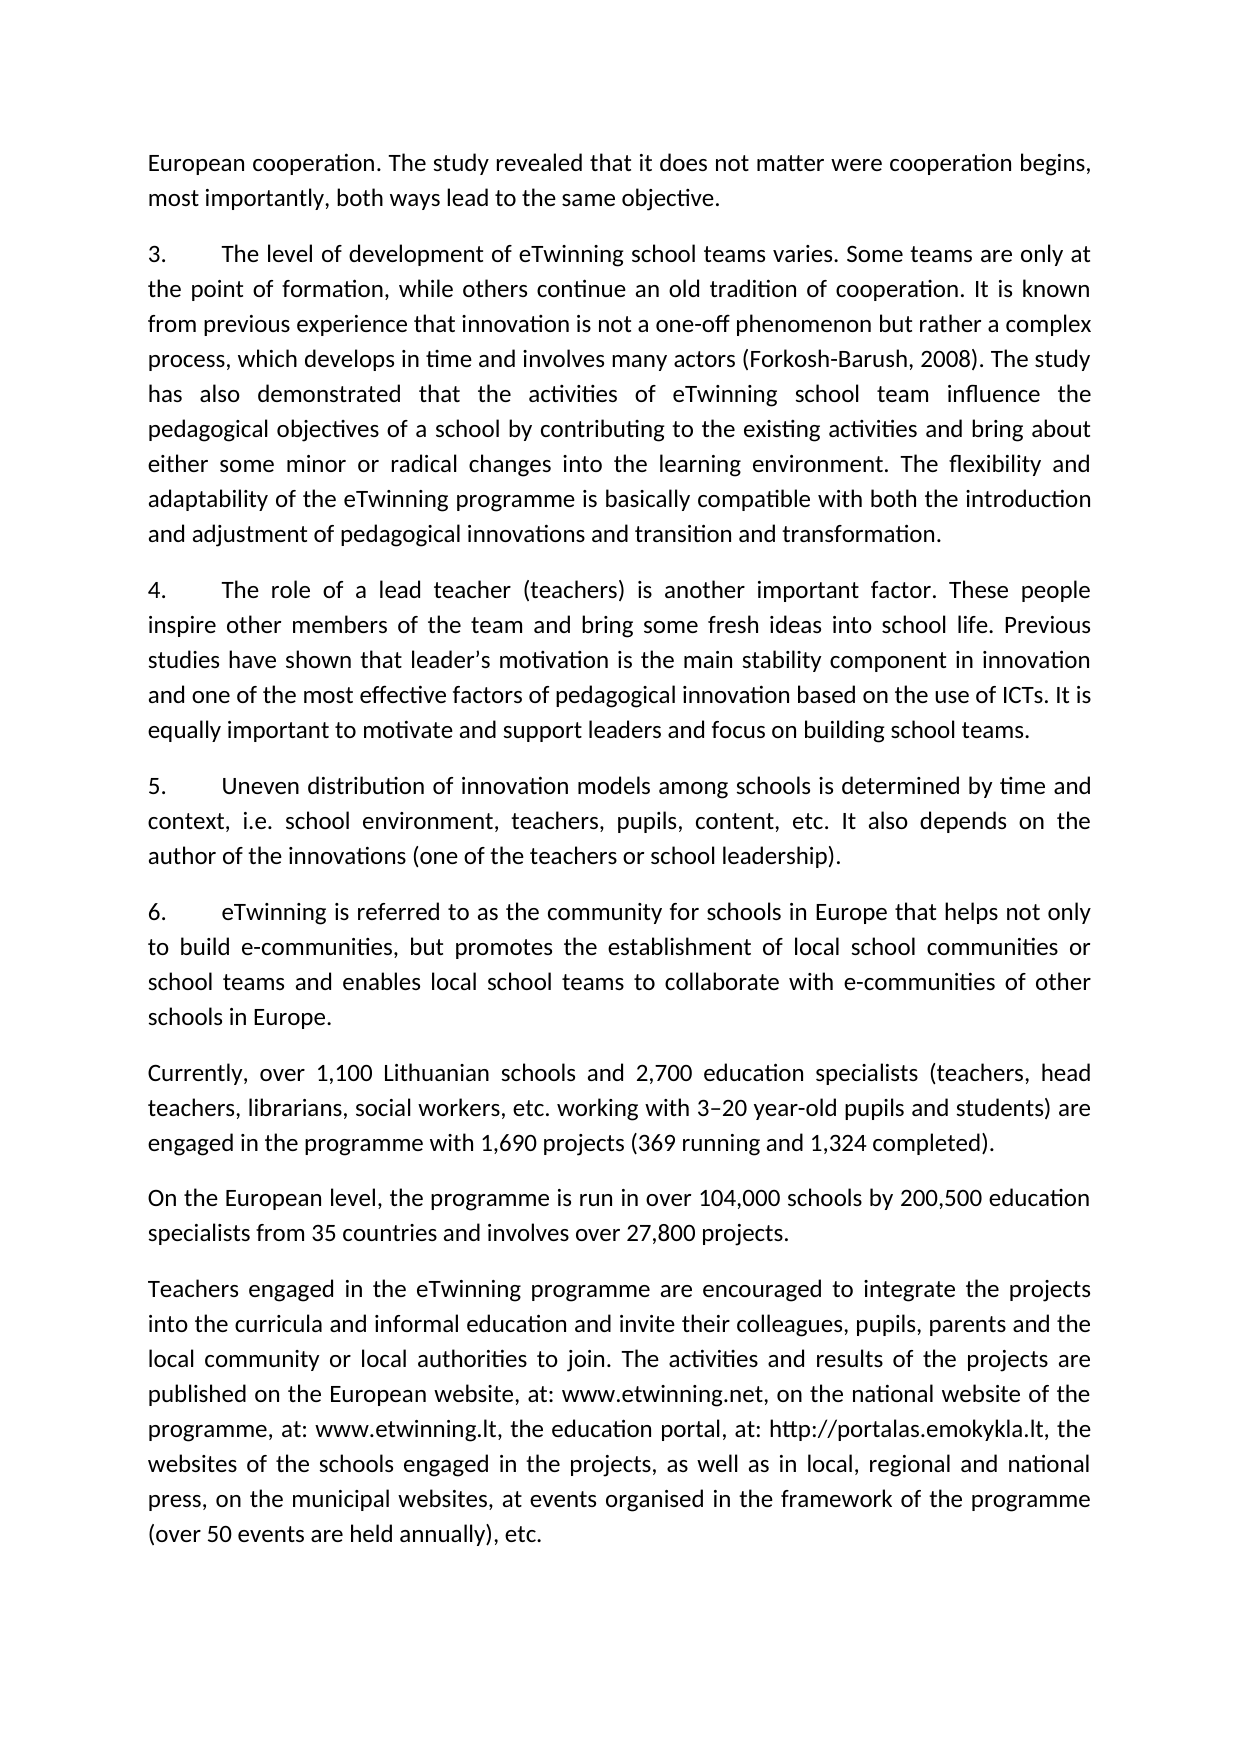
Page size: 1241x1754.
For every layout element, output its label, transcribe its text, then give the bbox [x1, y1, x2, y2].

text 6. eTwinning is referred to as the community for schools in Europe that helps not only to build e-communities, but promotes the establishment of local school communities or school teams and enables local school teams to collaborate with e-communities of other schools in Europe. [148, 896, 1093, 1031]
text 4. The role of a lead teacher (teachers) is another important factor. These people inspire other members of the team and bring some fresh ideas into school life. Previous studies have shown that leader’s motivation is the main stability component in innovation and one of the most effective factors of pedagogical innovation based on the use of ICTs. It is equally important to motivate and support leaders and focus on building school teams. [148, 574, 1093, 745]
text On the European level, the programme is run in over 104,000 schools by 200,500 education specialists from 35 countries and involves over 27,800 projects. [148, 1183, 1093, 1248]
text Teachers engaged in the eTwinning programme are encouraged to integrate the projects into the curricula and informal education and invite their colleagues, pupils, parents and the local community or local authorities to join. The activities and results of the projects are published on the European website, at: www.etwinning.net, on the national website of the programme, at: www.etwinning.lt, the education portal, at: http://portalas.emokykla.lt, the websites of the schools engaged in the projects, as well as in local, regional and national press, on the municipal websites, at events organised in the framework of the programme (over 50 events are held annually), etc. [148, 1273, 1093, 1549]
text 3. The level of development of eTwinning school teams varies. Some teams are only at the point of formation, while others continue an old tradition of cooperation. It is known from previous experience that innovation is not a one-off phenomenon but rather a complex process, which develops in time and involves many actors (Forkosh-Barush, 2008). The study has also demonstrated that the activities of eTwinning school team influence the pedagogical objectives of a school by contributing to the existing activities and bring about either some minor or radical changes into the learning environment. The flexibility and adaptability of the eTwinning programme is basically compatible with both the introduction and adjustment of pedagogical innovations and transition and transformation. [148, 238, 1093, 549]
text 5. Uneven distribution of innovation models among schools is determined by time and context, i.e. school environment, teachers, pupils, content, etc. It also depends on the author of the innovations (one of the teachers or school leadership). [148, 770, 1093, 871]
text Currently, over 1,100 Lithuanian schools and 2,700 education specialists (teachers, head teachers, librarians, social workers, etc. working with 3–20 year-old pupils and students) are engaged in the programme with 1,690 projects (369 running and 1,324 completed). [148, 1057, 1093, 1157]
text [148, 148, 1093, 213]
